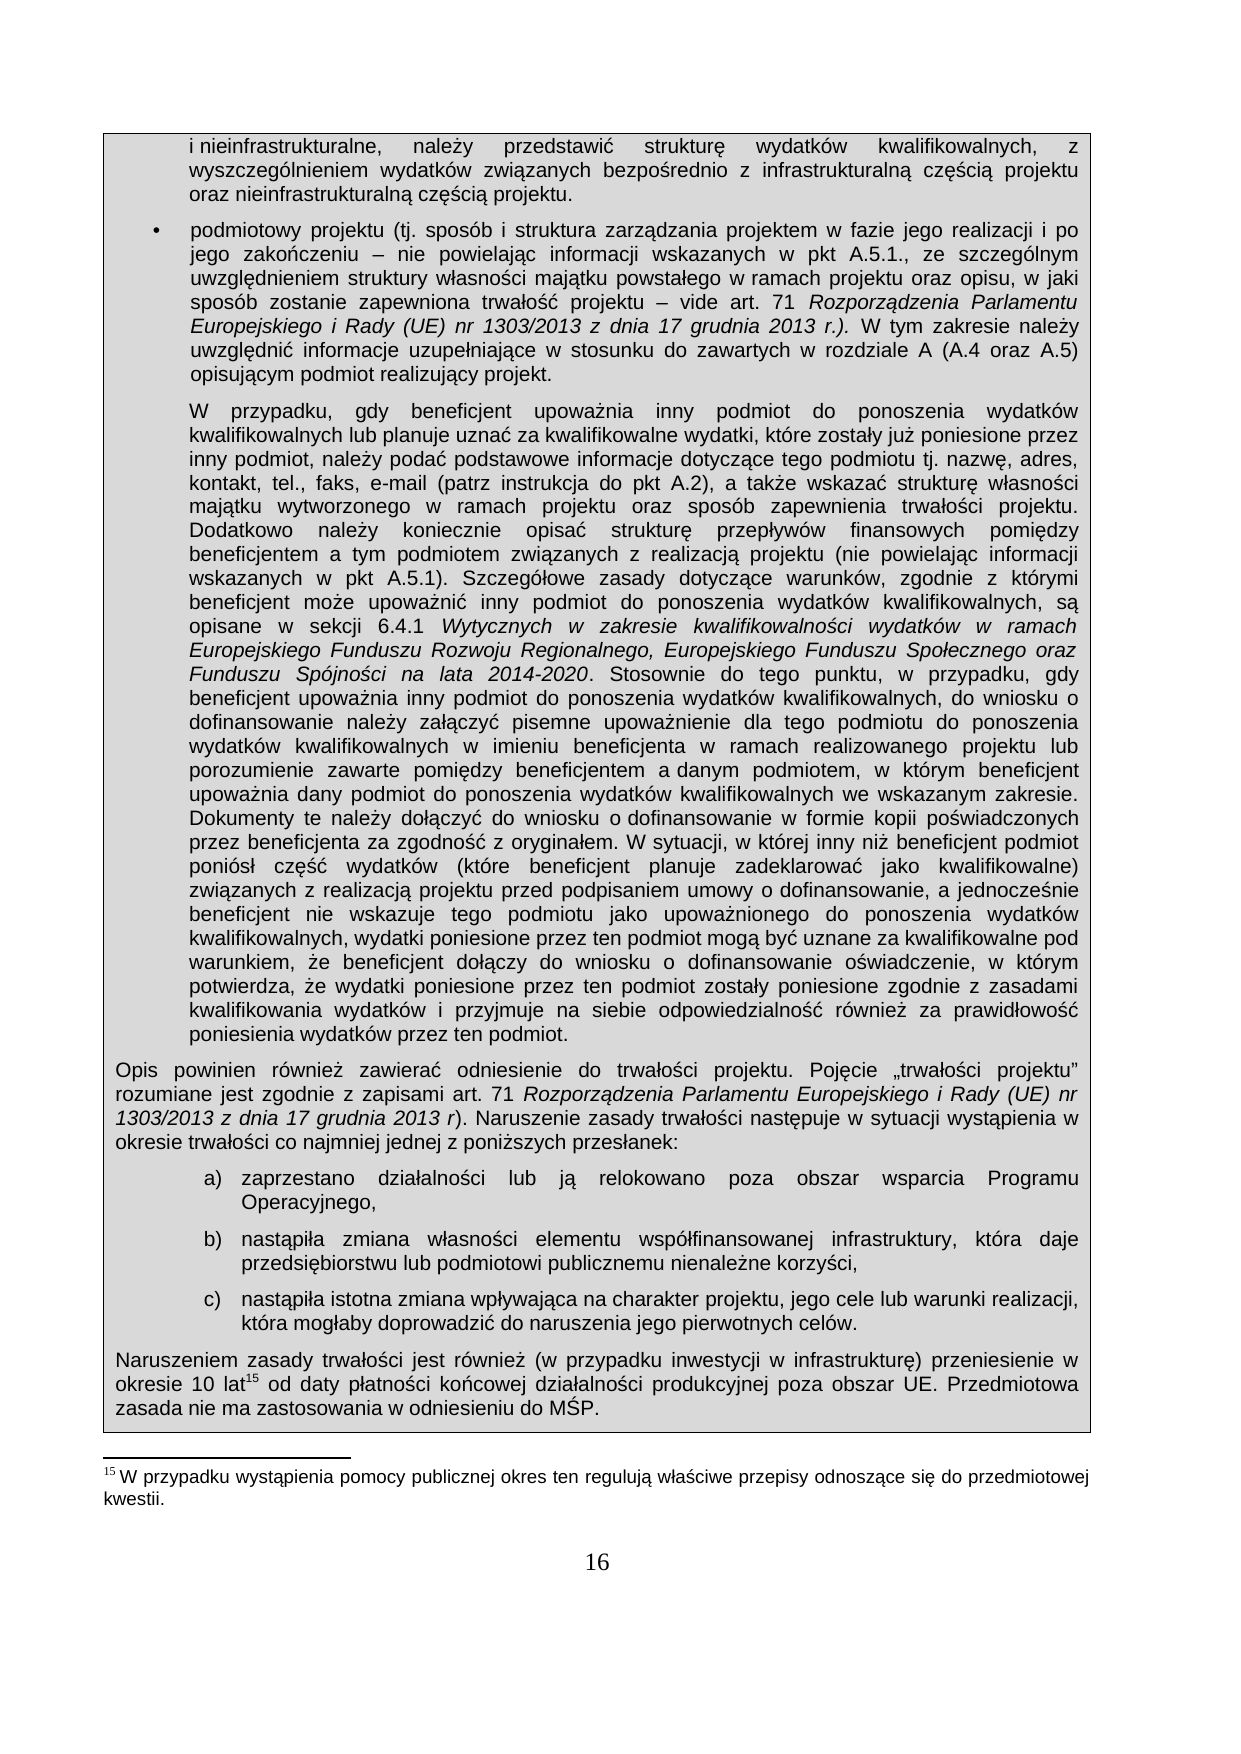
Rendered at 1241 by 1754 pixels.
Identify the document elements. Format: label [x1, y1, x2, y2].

table_header [104, 134, 1090, 1432]
